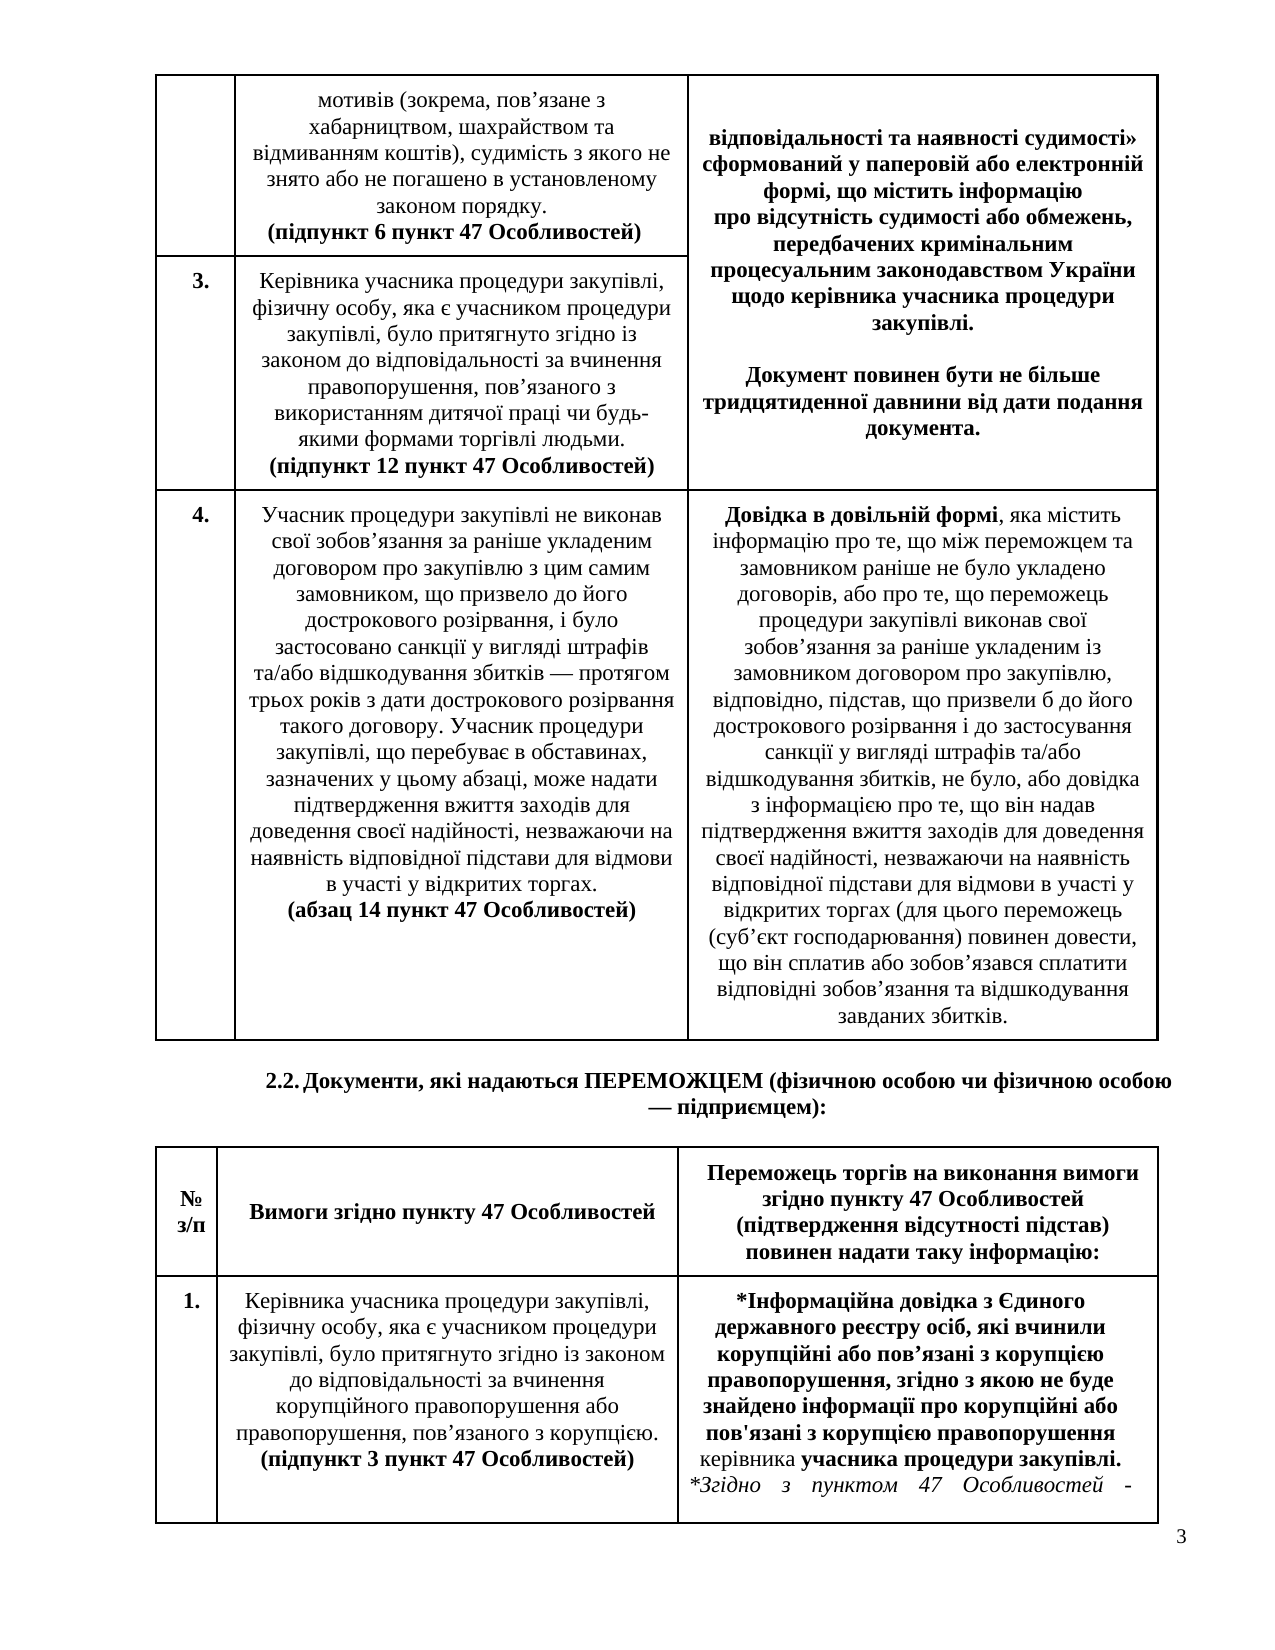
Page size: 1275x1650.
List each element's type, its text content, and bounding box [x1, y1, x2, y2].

list Документи, які надаються ПЕРЕМОЖЦЕМ (фізичною особою чи фізичною особою — підприємцем): [251, 1067, 1186, 1120]
table_header № з/п [157, 1148, 216, 1274]
table_header Переможець торгів на виконання вимоги згідно пункту 47 Особливостей (підтвердження відсутності підстав) повинен надати таку інформацію: [679, 1148, 1157, 1274]
table_cell Учасник процедури закупівлі не виконав свої зобов’язання за раніше укладеним договором про закупівлю з цим самим замовником, що призвело до його дострокового розірвання, і було застосовано санкції у вигляді штрафів та/або відшкодування збитків — протягом трьох років з дати дострокового розірвання такого договору. Учасник процедури закупівлі, що перебуває в обставинах, зазначених у цьому абзаці, може надати підтвердження вжиття заходів для доведення своєї надійності, незважаючи на наявність відповідної підстави для відмови в участі у відкритих торгах. (абзац 14 пункт 47 Особливостей) [236, 491, 687, 1039]
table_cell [679, 1277, 1157, 1522]
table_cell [236, 76, 687, 255]
table_cell Керівника учасника процедури закупівлі, фізичну особу, яка є учасником процедури закупівлі, було притягнуто згідно із законом до відповідальності за вчинення правопорушення, пов’язаного з використанням дитячої праці чи будь-якими формами торгівлі людьми. (підпункт 12 пункт 47 Особливостей) [236, 257, 687, 489]
table_cell 4. [157, 491, 234, 1039]
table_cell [689, 76, 1156, 489]
table_cell Довідка в довільній формі, яка містить інформацію про те, що між переможцем та замовником раніше не було укладено договорів, або про те, що переможець процедури закупівлі виконав свої зобов’язання за раніше укладеним із замовником договором про закупівлю, відповідно, підстав, що призвели б до його дострокового розірвання і до застосування санкції у вигляді штрафів та/або відшкодування збитків, не було, або довідка з інформацією про те, що він надав підтвердження вжиття заходів для доведення своєї надійності, незважаючи на наявність відповідної підстави для відмови в участі у відкритих торгах (для цього переможець (суб’єкт господарювання) повинен довести, що він сплатив або зобов’язався сплатити відповідні зобов’язання та відшкодування завданих збитків. [689, 491, 1156, 1039]
table_cell 1. [157, 1277, 216, 1522]
table_cell 3. [157, 257, 234, 489]
table_header Вимоги згідно пункту 47 Особливостей [218, 1148, 677, 1274]
table_cell 2. [157, 76, 234, 255]
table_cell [218, 1277, 677, 1522]
